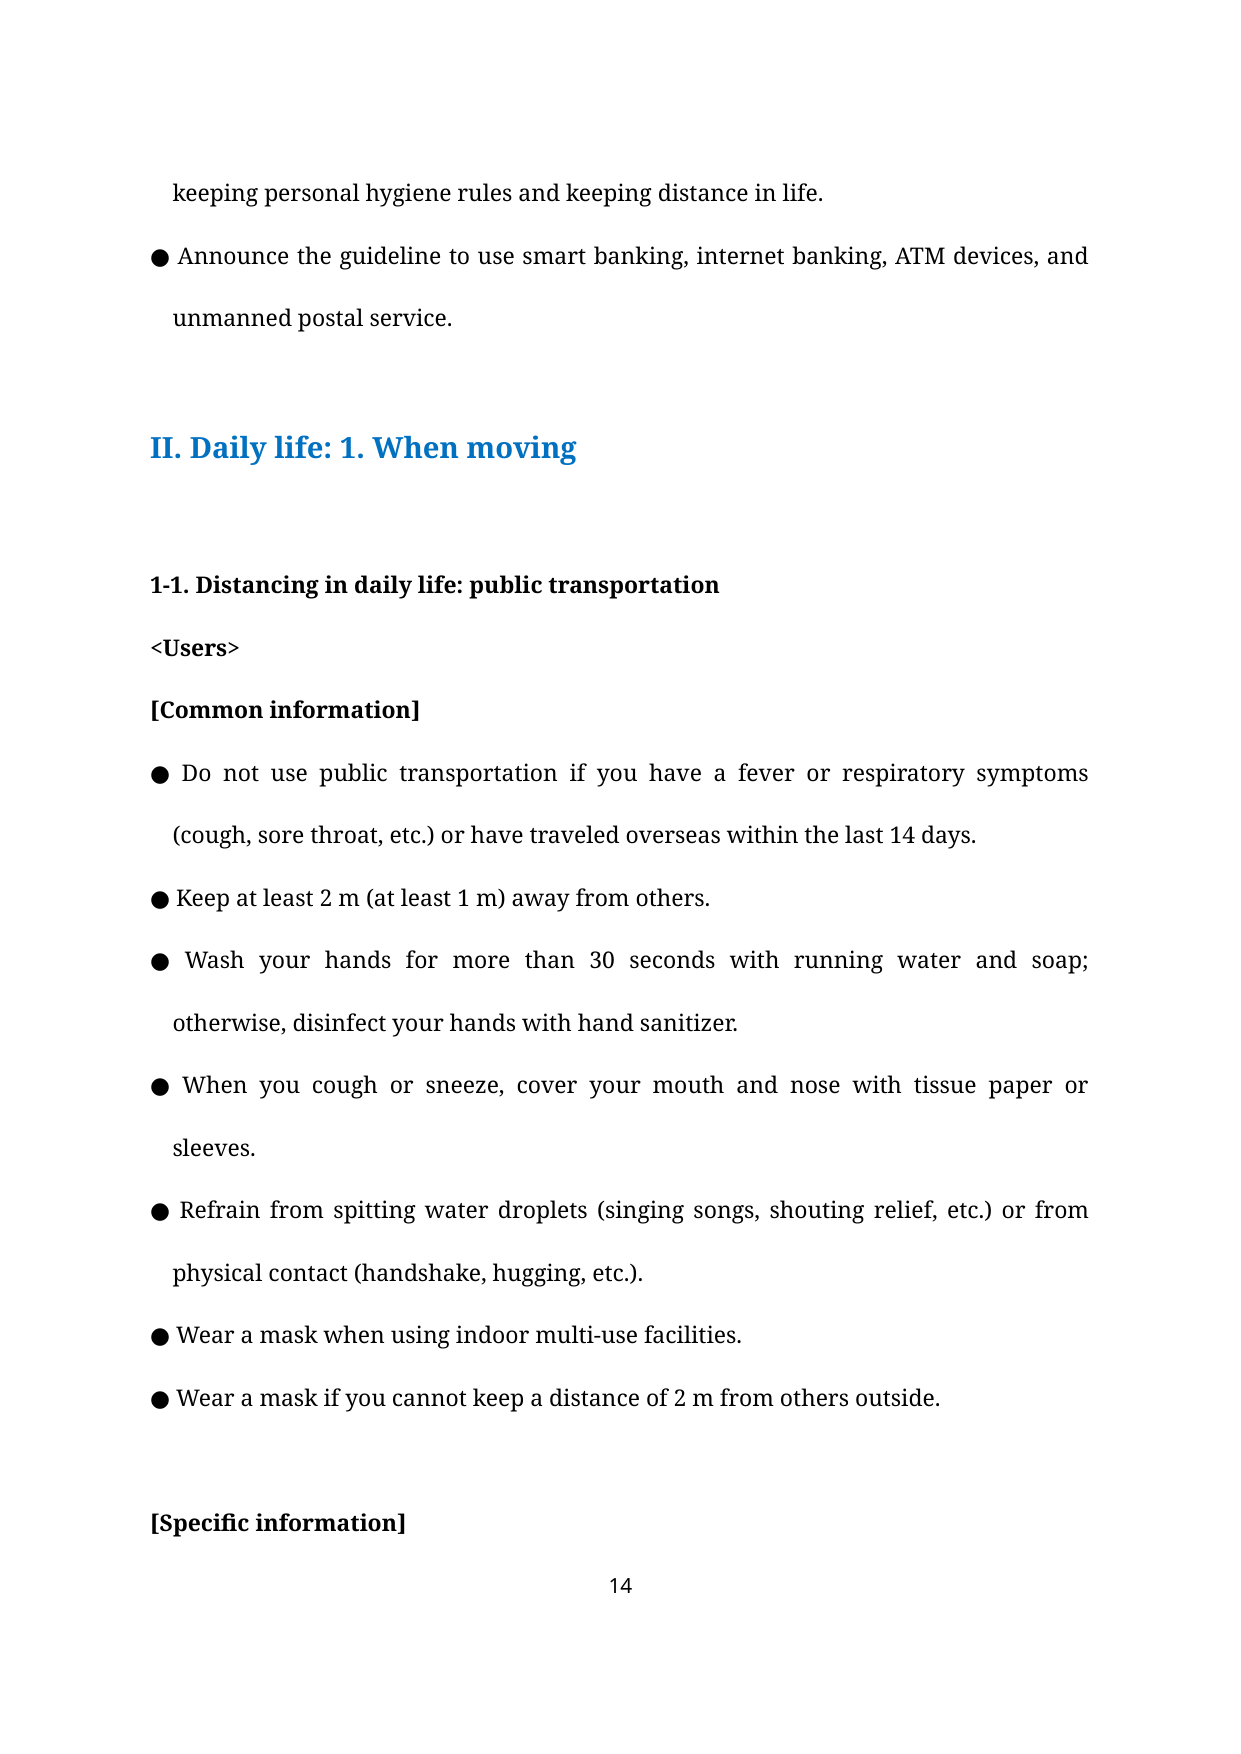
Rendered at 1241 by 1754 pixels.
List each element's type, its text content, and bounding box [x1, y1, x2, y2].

text 1-1. Distancing in daily life: public transportation [150, 569, 1090, 600]
text [Specific information] [150, 1507, 1090, 1538]
text <Users> [150, 632, 1090, 663]
text ● When you cough or sneeze, cover your mouth and nose with tissue paper or sleeves. [150, 1069, 1090, 1163]
text ● Wear a mask when using indoor multi-use facilities. [150, 1319, 1090, 1350]
text ● Refrain from spitting water droplets (singing songs, shouting relief, etc.) or from physical contact (handshake, hugging, etc.). [150, 1194, 1090, 1288]
text [Common information] [150, 694, 1090, 725]
text ● Wear a mask if you cannot keep a distance of 2 m from others outside. [150, 1382, 1090, 1413]
text ● Announce the guideline to use smart banking, internet banking, ATM devices, and unmanned postal service. [150, 240, 1090, 333]
text ● Wash your hands for more than 30 seconds with running water and soap; otherwise, disinfect your hands with hand sanitizer. [150, 944, 1090, 1038]
text ● Keep at least 2 m (at least 1 m) away from others. [150, 882, 1090, 913]
text ● Do not use public transportation if you have a fever or respiratory symptoms (cough, sore throat, etc.) or have traveled overseas within the last 14 days. [150, 757, 1090, 850]
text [150, 177, 1090, 208]
text II. Daily life: 1. When moving [150, 427, 1090, 467]
